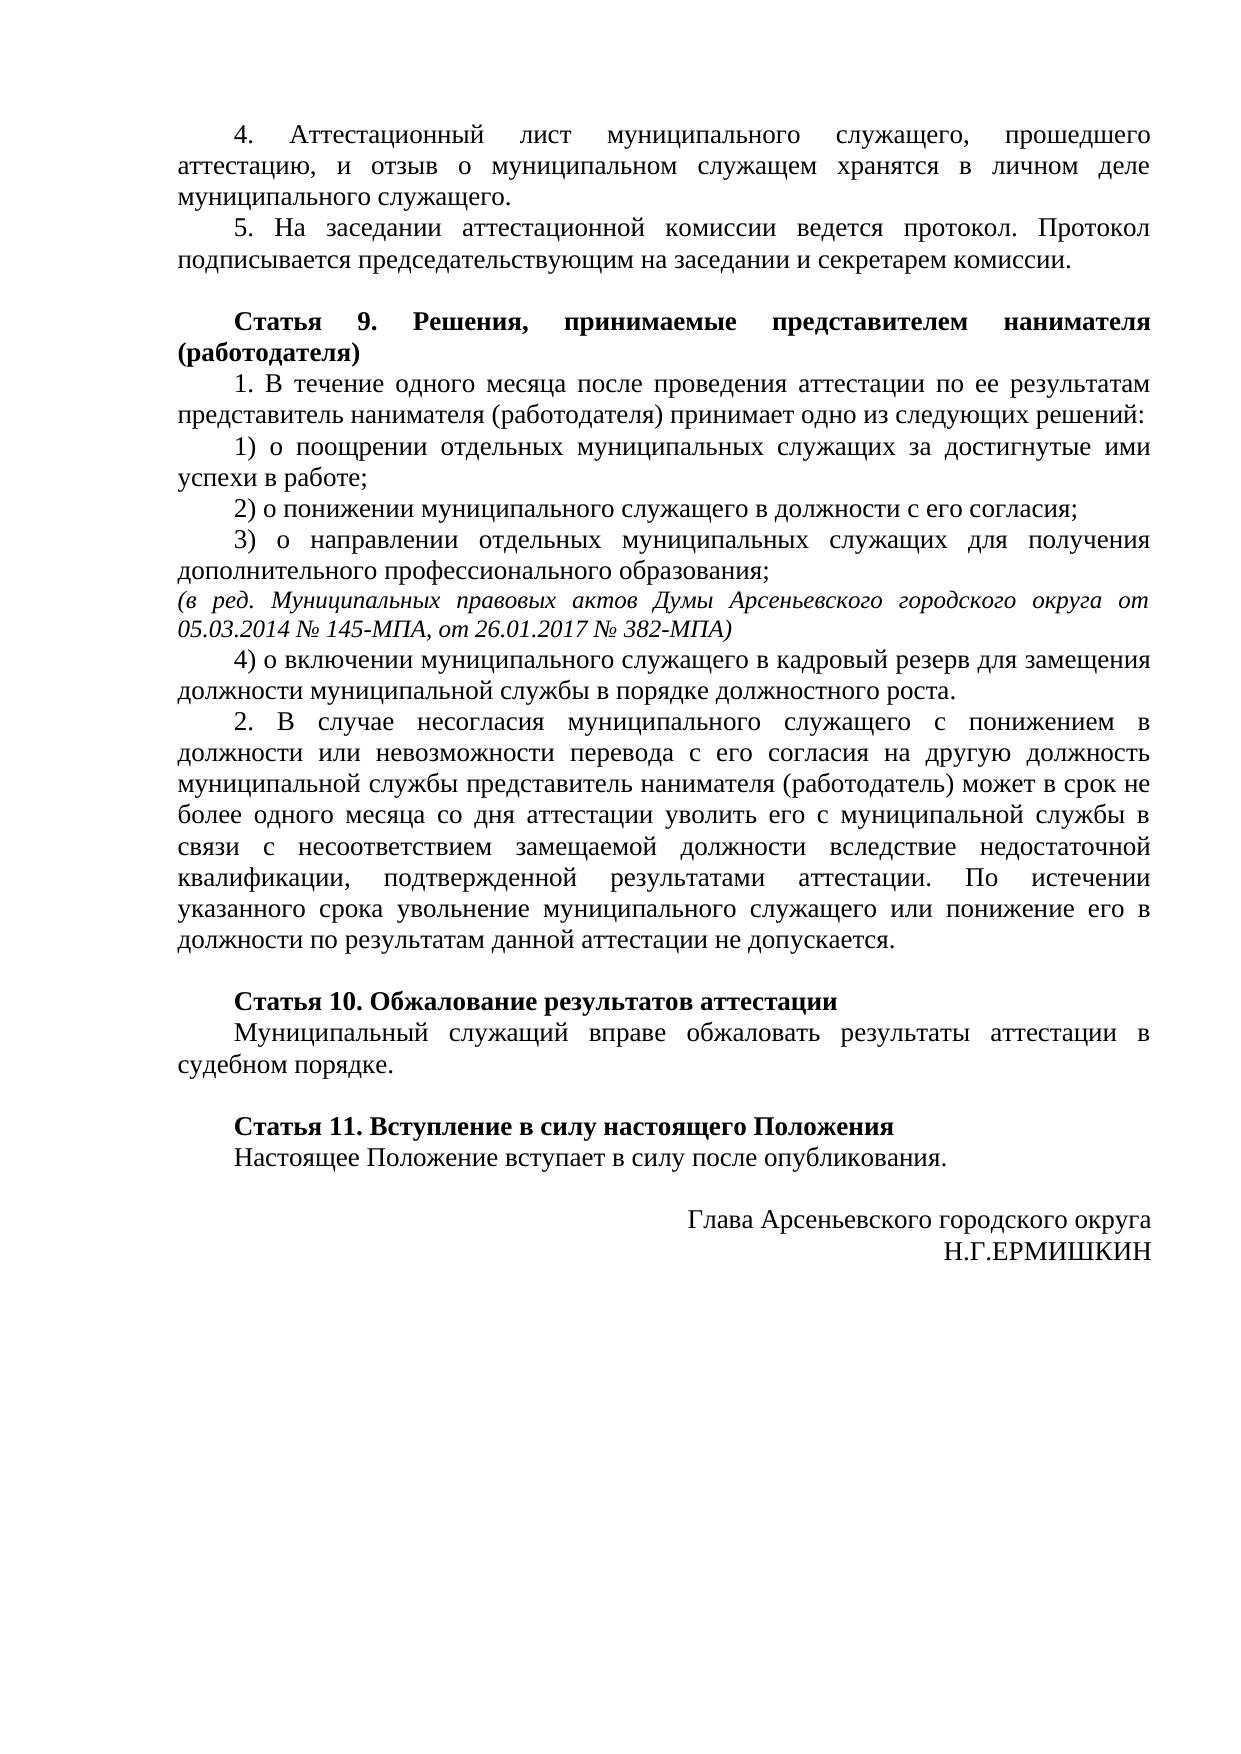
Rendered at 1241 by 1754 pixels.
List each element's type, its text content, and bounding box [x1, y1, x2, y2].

text Статья 10. Обжалование результатов аттестации [177, 985, 1152, 1017]
text Статья 11. Вступление в силу настоящего Положения [177, 1110, 1152, 1141]
text Н.Г.ЕРМИШКИН [177, 1234, 1152, 1266]
text 1) о поощрении отдельных муниципальных служащих за достигнутые ими успехи в работе; [177, 429, 1152, 492]
text Муниципальный служащий вправе обжаловать результаты аттестации в судебном порядке. [177, 1017, 1152, 1079]
text 2. В случае несогласия муниципального служащего с понижением в должности или невозможности перевода с его согласия на другую должность муниципальной службы представитель нанимателя (работодатель) может в срок не более одного месяца со дня аттестации уволить его с муниципальной службы в связи с несоответствием замещаемой должности вследствие недостаточной квалификации, подтвержденной результатами аттестации. По истечении указанного срока увольнение муниципального служащего или понижение его в должности по результатам данной аттестации не допускается. [177, 705, 1152, 954]
text Статья 9. Решения, принимаемые представителем нанимателя (работодателя) [177, 305, 1152, 367]
text 3) о направлении отдельных муниципальных служащих для получения дополнительного профессионального образования; [177, 523, 1152, 585]
text 4) о включении муниципального служащего в кадровый резерв для замещения должности муниципальной службы в порядке должностного роста. [177, 643, 1152, 705]
text 4. Аттестационный лист муниципального служащего, прошедшего аттестацию, и отзыв о муниципальном служащем хранятся в личном деле муниципального служащего. [177, 118, 1152, 212]
text Глава Арсеньевского городского округа [177, 1203, 1152, 1234]
text (в ред. Муниципальных правовых актов Думы Арсеньевского городского округа от 05.03.2014 № 145-МПА, от 26.01.2017 № 382-МПА) [177, 585, 1152, 643]
text Настоящее Положение вступает в силу после опубликования. [177, 1141, 1152, 1172]
text 5. На заседании аттестационной комиссии ведется протокол. Протокол подписывается председательствующим на заседании и секретарем комиссии. [177, 212, 1152, 274]
text 1. В течение одного месяца после проведения аттестации по ее результатам представитель нанимателя (работодателя) принимает одно из следующих решений: [177, 367, 1152, 429]
text 2) о понижении муниципального служащего в должности с его согласия; [177, 492, 1152, 523]
